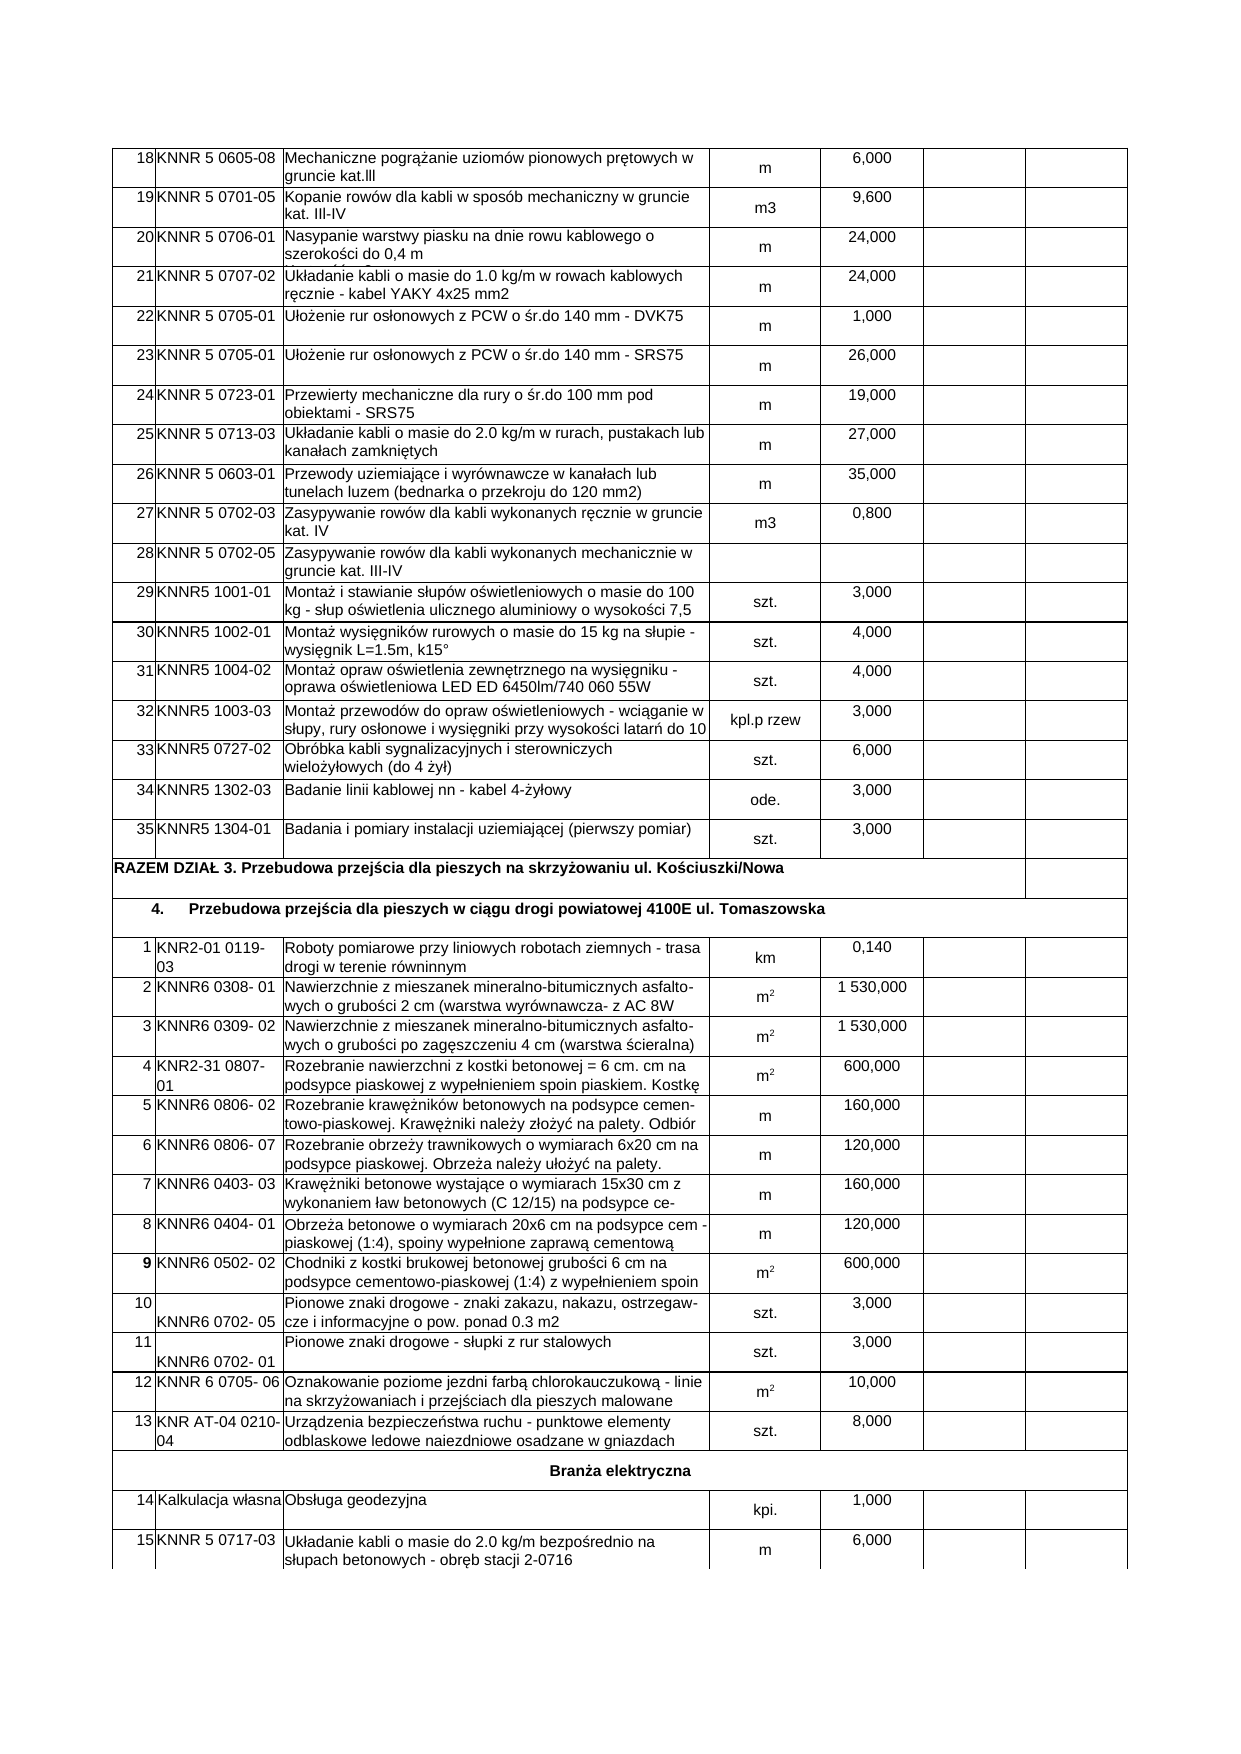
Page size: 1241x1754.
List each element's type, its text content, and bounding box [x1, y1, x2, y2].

table_cell [1026, 504, 1127, 542]
table_cell [924, 1215, 1025, 1253]
table_cell 14 [113, 1491, 155, 1529]
table_cell [1026, 1254, 1127, 1292]
table_cell Nawierzchnie z mieszanek mineralno-bitumicznych asfaltowych o grubości po zagęszczeniu 4 cm (warstwa ścieralna) (AC 11S50/70) [284, 1017, 709, 1056]
table_cell [1026, 1491, 1127, 1529]
table_cell 26 [113, 465, 155, 503]
table_cell Roboty pomiarowe przy liniowych robotach ziemnych - trasa drogi w terenie równinnym [284, 938, 709, 977]
table_cell Obróbka kabli sygnalizacyjnych i sterowniczych wielożyłowych (do 4 żył) [284, 741, 709, 779]
table_cell 1,000 [821, 307, 923, 345]
table_cell 21 [113, 267, 155, 306]
table_cell Krawężniki betonowe wystające o wymiarach 15x30 cm z wykonaniem ław betonowych (C 12/15) na podsypce ce- mentowo-piaskowei (1:4) [284, 1175, 709, 1213]
table_cell 6,000 [821, 149, 923, 187]
table_cell KNNR6 0309- 02 [156, 1017, 283, 1056]
table_cell 8,000 [821, 1412, 923, 1450]
table_cell 4,000 [821, 623, 923, 661]
table_cell [821, 544, 923, 582]
table_cell 13 [113, 1412, 155, 1450]
table_cell 33 [113, 741, 155, 779]
table_cell [924, 1373, 1025, 1411]
table_cell Obsługa geodezyjna [284, 1491, 709, 1529]
table_cell szt. [710, 623, 820, 661]
table_cell KNNR 6 0705- 06 [156, 1373, 283, 1411]
table_cell 12 [113, 1373, 155, 1411]
table_cell [1026, 1530, 1127, 1569]
table_cell [1026, 938, 1127, 977]
table_cell 32 [113, 701, 155, 740]
table_cell [1026, 425, 1127, 463]
table_cell 6 [113, 1136, 155, 1174]
table_cell [1026, 1017, 1127, 1056]
table_cell [924, 188, 1025, 227]
table_cell [1026, 662, 1127, 700]
table_cell KNNR5 0727-02 [156, 741, 283, 779]
table_cell [924, 1333, 1025, 1371]
table_cell [924, 544, 1025, 582]
table_cell RAZEM DZIAŁ 3. Przebudowa przejścia dla pieszych na skrzyżowaniu ul. Kościuszki/Nowa [113, 859, 1025, 898]
table_cell Chodniki z kostki brukowej betonowej grubości 6 cm na podsypce cementowo-piaskowej (1:4) z wypełnieniem spoin piaskiem [284, 1254, 709, 1292]
table_cell m [710, 386, 820, 424]
table_cell KNNR6 0702- 05 [156, 1294, 283, 1332]
table_cell 3,000 [821, 701, 923, 740]
table_cell m [710, 1096, 820, 1134]
table_cell Mechaniczne pogrążanie uziomów pionowych prętowych w gruncie kat.lll [284, 149, 709, 187]
table_cell [924, 386, 1025, 424]
table_cell KNNR 5 0702-05 [156, 544, 283, 582]
table_cell KNNR 5 0603-01 [156, 465, 283, 503]
table_cell 27,000 [821, 425, 923, 463]
table_cell 160,000 [821, 1175, 923, 1213]
table_cell [1026, 346, 1127, 384]
table_cell Przebudowa przejścia dla pieszych w ciągu drogi powiatowej 4100E ul. Tomaszowska [113, 899, 1127, 937]
table_cell Zasypywanie rowów dla kabli wykonanych ręcznie w gruncie kat. IV [284, 504, 709, 542]
table_cell [924, 1175, 1025, 1213]
table_cell Pionowe znaki drogowe - słupki z rur stalowych [284, 1333, 709, 1371]
table_cell [924, 701, 1025, 740]
table_cell 26,000 [821, 346, 923, 384]
table_cell KNNR 5 0706-01 [156, 228, 283, 266]
table_cell [924, 780, 1025, 819]
table_cell 600,000 [821, 1057, 923, 1095]
table_cell KNR2-31 0807- 01 [156, 1057, 283, 1095]
table_cell 1 [113, 938, 155, 977]
table_cell szt. [710, 1333, 820, 1371]
table_cell 23 [113, 346, 155, 384]
table_cell 20 [113, 228, 155, 266]
table_cell ode. [710, 780, 820, 819]
table_cell Układanie kabli o masie do 2.0 kg/m w rurach, pustakach lub kanałach zamkniętych [284, 425, 709, 463]
table_cell m2 [710, 1057, 820, 1095]
table_cell KNNR5 1302-03 [156, 780, 283, 819]
table_cell 0,800 [821, 504, 923, 542]
table_cell [1026, 1136, 1127, 1174]
table_cell [924, 978, 1025, 1016]
table_cell Pionowe znaki drogowe - znaki zakazu, nakazu, ostrzegawcze i informacyjne o pow. ponad 0.3 m2 [284, 1294, 709, 1332]
table_cell KNNR6 0308- 01 [156, 978, 283, 1016]
table_cell Badania i pomiary instalacji uziemiającej (pierwszy pomiar) [284, 820, 709, 858]
table_cell Montaż wysięgników rurowych o masie do 15 kg na słupie - wysięgnik L=1.5m, k15° [284, 623, 709, 661]
table_cell Kalkulacja własna [156, 1491, 283, 1529]
table_cell 29 [113, 583, 155, 621]
table_cell Układanie kabli o masie do 2.0 kg/m bezpośrednio na słupach betonowych - obręb stacji 2-0716 [284, 1530, 709, 1569]
table_cell Rozebranie obrzeży trawnikowych o wymiarach 6x20 cm na podsypce piaskowej. Obrzeża należy ułożyć na palety. Odbiór własny inwestora. [284, 1136, 709, 1174]
table_cell m [710, 1175, 820, 1213]
table_cell 0,140 [821, 938, 923, 977]
table_cell 27 [113, 504, 155, 542]
table_cell [924, 1057, 1025, 1095]
table_cell [924, 307, 1025, 345]
table_cell [924, 267, 1025, 306]
table_cell 11 [113, 1333, 155, 1371]
table_cell KNNR5 1004-02 [156, 662, 283, 700]
table_cell KNNR6 0702- 01 [156, 1333, 283, 1371]
table_cell m [710, 425, 820, 463]
table_cell 3,000 [821, 1333, 923, 1371]
table_cell Rozebranie krawężników betonowych na podsypce cemen- towo-piaskowej. Krawężniki należy złożyć na palety. Odbiór własny inwestora [284, 1096, 709, 1134]
table_cell [1026, 386, 1127, 424]
table_cell 22 [113, 307, 155, 345]
table_cell szt. [710, 820, 820, 858]
table_cell m2 [710, 1254, 820, 1292]
table_cell 7 [113, 1175, 155, 1213]
table_cell Przewierty mechaniczne dla rury o śr.do 100 mm pod obiektami - SRS75 [284, 386, 709, 424]
table_cell KNNR5 1002-01 [156, 623, 283, 661]
table_cell [1026, 1215, 1127, 1253]
table_cell 3,000 [821, 1294, 923, 1332]
table_cell 6,000 [821, 1530, 923, 1569]
table_cell Montaż opraw oświetlenia zewnętrznego na wysięgniku - oprawa oświetleniowa LED ED 6450lm/740 060 55W [284, 662, 709, 700]
table_cell KNNR 5 0705-01 [156, 346, 283, 384]
table_cell KNNR 5 0723-01 [156, 386, 283, 424]
table_cell 10 [113, 1294, 155, 1332]
table_cell KNNR6 0403- 03 [156, 1175, 283, 1213]
table_cell 5 [113, 1096, 155, 1134]
table_cell 9,600 [821, 188, 923, 227]
table_cell [1026, 859, 1127, 898]
table_cell 24,000 [821, 267, 923, 306]
table_cell szt. [710, 741, 820, 779]
table_cell [1026, 1333, 1127, 1371]
table_cell KNNR5 1001-01 [156, 583, 283, 621]
table_cell KNR2-01 0119- 03 [156, 938, 283, 977]
table_cell Oznakowanie poziome jezdni farbą chlorokauczukową - linie na skrzyżowaniach i przejściach dla pieszych malowane mechanicznie [284, 1373, 709, 1411]
table_cell m [710, 465, 820, 503]
table_cell [1026, 188, 1127, 227]
table_cell [1026, 623, 1127, 661]
table_cell Urządzenia bezpieczeństwa ruchu - punktowe elementy odblaskowe ledowe naiezdniowe osadzane w gniazdach [284, 1412, 709, 1450]
table_cell [1026, 1294, 1127, 1332]
table_cell [1026, 978, 1127, 1016]
table_cell m [710, 228, 820, 266]
table_cell KNNR 5 0701-05 [156, 188, 283, 227]
table_cell [924, 504, 1025, 542]
table_cell [924, 820, 1025, 858]
table_cell Nawierzchnie z mieszanek mineralno-bitumicznych asfaltowych o grubości 2 cm (warstwa wyrównawcza- z AC 8W 50/70) [284, 978, 709, 1016]
table_cell [1026, 583, 1127, 621]
table_cell Montaż i stawianie słupów oświetleniowych o masie do 100 kg - słup oświetlenia ulicznego aluminiowy o wysokości 7,5 m z fundamentem prefabrykowanym betonowym, tabliczk? bezpieczników? [284, 583, 709, 621]
table_cell 34 [113, 780, 155, 819]
table_cell [1026, 228, 1127, 266]
table_cell Branża elektryczna [113, 1451, 1127, 1490]
table_cell 3,000 [821, 820, 923, 858]
table_cell m [710, 1215, 820, 1253]
table_cell 24 [113, 386, 155, 424]
table_cell KNNR6 0806- 02 [156, 1096, 283, 1134]
table_cell m [710, 1530, 820, 1569]
table_cell 19,000 [821, 386, 923, 424]
table_cell szt. [710, 662, 820, 700]
table_cell 28 [113, 544, 155, 582]
table_cell 1 530,000 [821, 1017, 923, 1056]
table_cell m3 [710, 504, 820, 542]
table_cell [1026, 465, 1127, 503]
table_cell m2 [710, 978, 820, 1016]
table_cell KNR AT-04 0210-04 [156, 1412, 283, 1450]
table_cell [1026, 149, 1127, 187]
table_cell szt. [710, 1294, 820, 1332]
table_cell 24,000 [821, 228, 923, 266]
table_cell [924, 1096, 1025, 1134]
table_cell 160,000 [821, 1096, 923, 1134]
table_cell Zasypywanie rowów dla kabli wykonanych mechanicznie w gruncie kat. III-IV [284, 544, 709, 582]
table_cell [1026, 1412, 1127, 1450]
table_cell m [710, 346, 820, 384]
table_cell [1026, 544, 1127, 582]
table_cell [924, 1017, 1025, 1056]
table_cell 30 [113, 623, 155, 661]
table_cell 1,000 [821, 1491, 923, 1529]
table_cell m [710, 149, 820, 187]
table_cell [924, 228, 1025, 266]
table_cell KNNR6 0502- 02 [156, 1254, 283, 1292]
table_cell KNNR6 0404- 01 [156, 1215, 283, 1253]
table_cell Rozebranie nawierzchni z kostki betonowej = 6 cm. cm na podsypce piaskowej z wypełnieniem spoin piaskiem. Kostkę z rozbiórki ułożyć na palety. Odbiór własny inwestora. [284, 1057, 709, 1095]
table_cell m [710, 307, 820, 345]
table_cell szt. [710, 1412, 820, 1450]
table_cell szt. [710, 583, 820, 621]
table_cell KNNR 5 0717-03 [156, 1530, 283, 1569]
table_cell 3,000 [821, 780, 923, 819]
table_cell Ułożenie rur osłonowych z PCW o śr.do 140 mm - DVK75 [284, 307, 709, 345]
table_cell 31 [113, 662, 155, 700]
table_cell [1026, 1175, 1127, 1213]
table_cell m3 [710, 188, 820, 227]
table_cell Badanie linii kablowej nn - kabel 4-żyłowy [284, 780, 709, 819]
table_cell Nasypanie warstwy piasku na dnie rowu kablowego o szerokości do 0,4 m Krotność = 2 [284, 228, 709, 266]
table_cell [924, 1136, 1025, 1174]
table_cell [924, 1530, 1025, 1569]
table_cell 3,000 [821, 583, 923, 621]
table_cell 3 [113, 1017, 155, 1056]
table_cell [924, 583, 1025, 621]
table_cell 15 [113, 1530, 155, 1569]
table_cell Przewody uziemiające i wyrównawcze w kanałach lub tunelach luzem (bednarka o przekroju do 120 mm2) [284, 465, 709, 503]
table_cell kpl.p rzew [710, 701, 820, 740]
table_cell [924, 623, 1025, 661]
table_cell [1026, 1057, 1127, 1095]
table_cell [1026, 701, 1127, 740]
table_cell m2 [710, 1373, 820, 1411]
table_cell KNNR 5 0705-01 [156, 307, 283, 345]
table_cell Ułożenie rur osłonowych z PCW o śr.do 140 mm - SRS75 [284, 346, 709, 384]
table_cell [924, 938, 1025, 977]
table_cell [924, 1491, 1025, 1529]
table_cell [924, 1412, 1025, 1450]
table_cell 2 [113, 978, 155, 1016]
table_cell Kopanie rowów dla kabli w sposób mechaniczny w gruncie kat. IIl-IV [284, 188, 709, 227]
table_cell 8 [113, 1215, 155, 1253]
table_cell KNNR5 1003-03 [156, 701, 283, 740]
table_cell KNNR6 0806- 07 [156, 1136, 283, 1174]
table_cell KNNR5 1304-01 [156, 820, 283, 858]
table_cell 35,000 [821, 465, 923, 503]
table_cell 1 530,000 [821, 978, 923, 1016]
table_cell KNNR 5 0707-02 [156, 267, 283, 306]
table_cell m [710, 1136, 820, 1174]
table_cell [1026, 780, 1127, 819]
table_cell KNNR 5 0605-08 [156, 149, 283, 187]
table_cell 600,000 [821, 1254, 923, 1292]
table_cell m2 [710, 1017, 820, 1056]
table_cell [1026, 307, 1127, 345]
table_cell [1026, 1096, 1127, 1134]
table_cell [924, 1294, 1025, 1332]
table_cell m [710, 267, 820, 306]
table_cell [924, 465, 1025, 503]
table_cell KNNR 5 0713-03 [156, 425, 283, 463]
table_cell 4,000 [821, 662, 923, 700]
table_cell [924, 149, 1025, 187]
table_cell [924, 741, 1025, 779]
table_cell KNNR 5 0702-03 [156, 504, 283, 542]
table_cell 18 [113, 149, 155, 187]
table_cell 120,000 [821, 1215, 923, 1253]
table_cell [1026, 267, 1127, 306]
table_cell [924, 1254, 1025, 1292]
table_cell 120,000 [821, 1136, 923, 1174]
table_cell [1026, 820, 1127, 858]
table_cell 35 [113, 820, 155, 858]
table_cell 4 [113, 1057, 155, 1095]
table_cell Obrzeża betonowe o wymiarach 20x6 cm na podsypce cem - piaskowej (1:4), spoiny wypełnione zaprawą cementową [284, 1215, 709, 1253]
table_cell 9 [113, 1254, 155, 1292]
table_cell [1026, 1373, 1127, 1411]
table_cell [924, 425, 1025, 463]
table_cell kpi. [710, 1491, 820, 1529]
table_cell 6,000 [821, 741, 923, 779]
table_cell 19 [113, 188, 155, 227]
table_cell km [710, 938, 820, 977]
table_cell Montaż przewodów do opraw oświetleniowych - wciąganie w słupy, rury osłonowe i wysięgniki przy wysokości latarń do 10 m [284, 701, 709, 740]
table_cell Układanie kabli o masie do 1.0 kg/m w rowach kablowych ręcznie - kabel YAKY 4x25 mm2 [284, 267, 709, 306]
table_cell [924, 346, 1025, 384]
table_cell [1026, 741, 1127, 779]
table_cell [924, 662, 1025, 700]
table_cell 10,000 [821, 1373, 923, 1411]
table_cell [710, 544, 820, 582]
table_cell 25 [113, 425, 155, 463]
